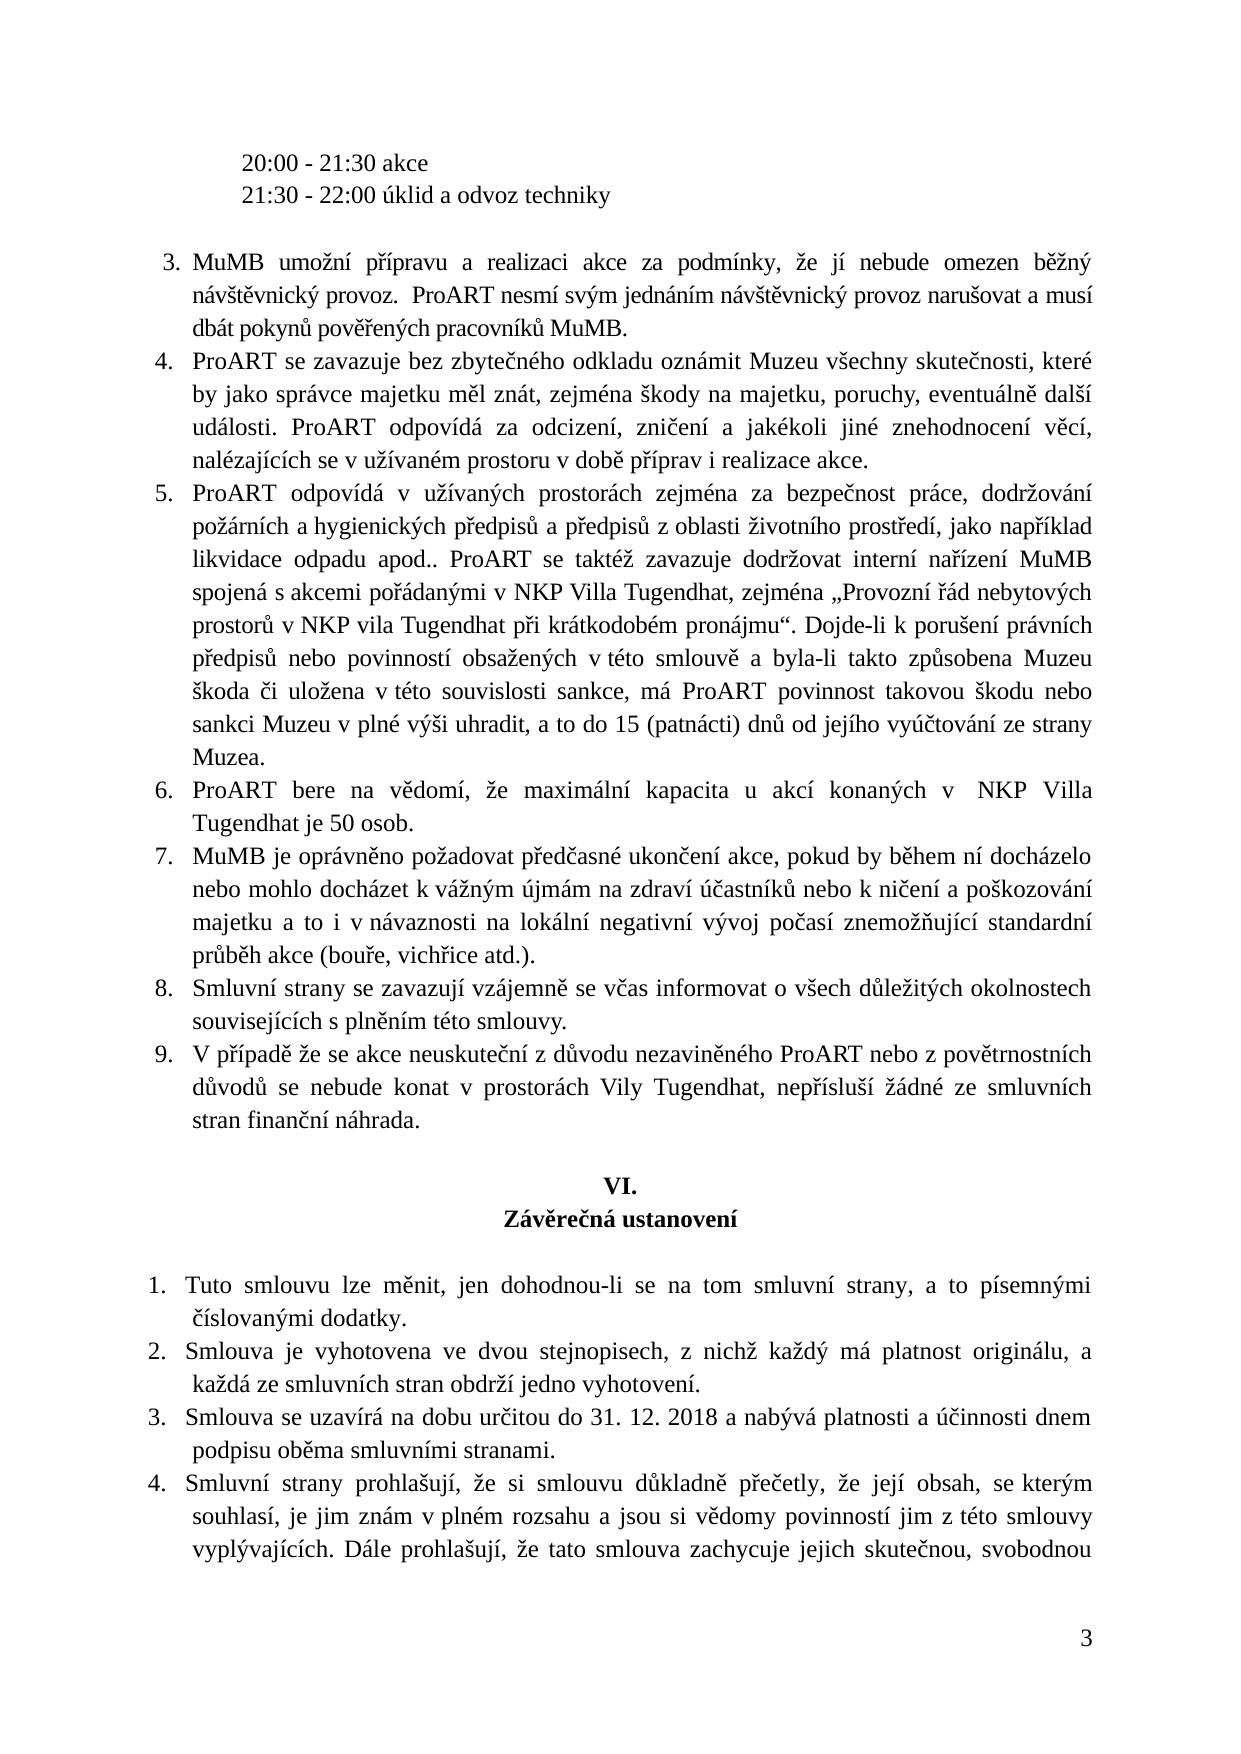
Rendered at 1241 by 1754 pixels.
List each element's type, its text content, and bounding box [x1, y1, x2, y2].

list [148, 1468, 1093, 1563]
list MuMB je oprávněno požadovat předčasné ukončení akce, pokud by během ní docházelo nebo mohlo docházet k vážným újmám na zdraví účastníků nebo k ničení a poškozování majetku a to i v návaznosti na lokální negativní vývoj počasí znemožňující standardní průběh akce (bouře, vichřice atd.). [154, 841, 1093, 969]
list Smluvní strany se zavazují vzájemně se včas informovat o všech důležitých okolnostech souvisejících s plněním této smlouvy. [154, 973, 1093, 1035]
list ProART se zavazuje bez zbytečného odkladu oznámit Muzeu všechny skutečnosti, které by jako správce majetku měl znát, zejména škody na majetku, poruchy, eventuálně další události. ProART odpovídá za odcizení, zničení a jakékoli jiné znehodnocení věcí, nalézajících se v užívaném prostoru v době příprav i realizace akce. [154, 346, 1093, 473]
text 21:30 - 22:00 úklid a odvoz techniky [223, 181, 1093, 209]
text Závěrečná ustanovení [148, 1204, 1093, 1233]
text VI. [148, 1171, 1093, 1200]
list Smlouva se uzavírá na dobu určitou do 31. 12. 2018 a nabývá platnosti a účinnosti dnem podpisu oběma smluvními stranami. [148, 1402, 1093, 1464]
list V případě že se akce neuskuteční z důvodu nezaviněného ProART nebo z povětrnostních důvodů se nebude konat v prostorách Vily Tugendhat, nepřísluší žádné ze smluvních stran finanční náhrada. [154, 1039, 1093, 1134]
list MuMB umožní přípravu a realizaci akce za podmínky, že jí nebude omezen běžný návštěvnický provoz. ProART nesmí svým jednáním návštěvnický provoz narušovat a musí dbát pokynů pověřených pracovníků MuMB. [162, 247, 1093, 341]
list ProART bere na vědomí, že maximální kapacita u akcí konaných v NKP Villa Tugendhat je 50 osob. [154, 775, 1093, 837]
text 20:00 - 21:30 akce [223, 148, 1093, 176]
list Smlouva je vyhotovena ve dvou stejnopisech, z nichž každý má platnost originálu, a každá ze smluvních stran obdrží jedno vyhotovení. [148, 1336, 1093, 1398]
list ProART odpovídá v užívaných prostorách zejména za bezpečnost práce, dodržování požárních a hygienických předpisů a předpisů z oblasti životního prostředí, jako například likvidace odpadu apod.. ProART se taktéž zavazuje dodržovat interní nařízení MuMB spojená s akcemi pořádanými v NKP Villa Tugendhat, zejména „Provozní řád nebytových prostorů v NKP vila Tugendhat při krátkodobém pronájmu“. Dojde-li k porušení právních předpisů nebo povinností obsažených v této smlouvě a byla-li takto způsobena Muzeu škoda či uložena v této souvislosti sankce, má ProART povinnost takovou škodu nebo sankci Muzeu v plné výši uhradit, a to do 15 (patnácti) dnů od jejího vyúčtování ze strany Muzea. [154, 478, 1093, 771]
list Tuto smlouvu lze měnit, jen dohodnou-li se na tom smluvní strany, a to písemnými číslovanými dodatky. [148, 1270, 1093, 1332]
